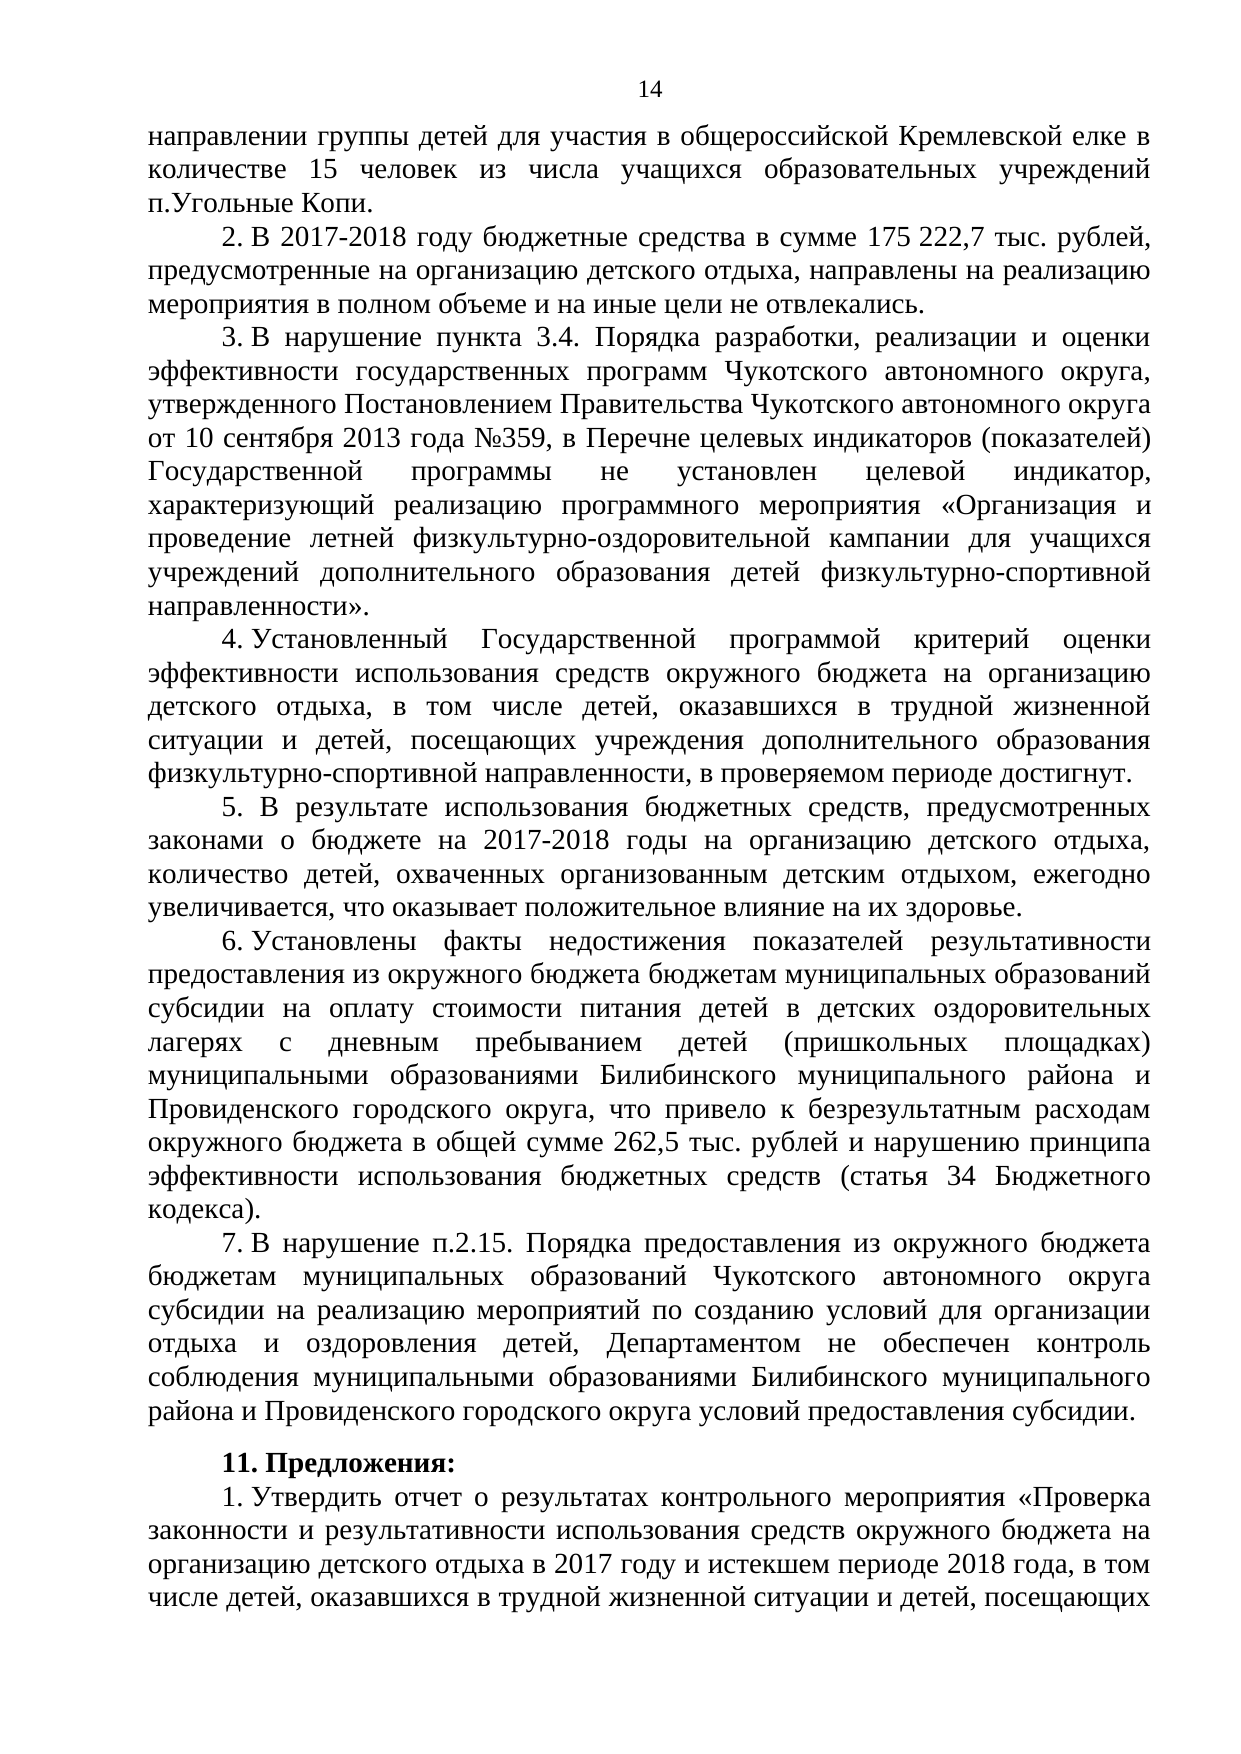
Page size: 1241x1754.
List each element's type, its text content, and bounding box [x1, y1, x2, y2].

text 3. В нарушение пункта 3.4. Порядка разработки, реализации и оценки эффективности государственных программ Чукотского автономного округа, утвержденного Постановлением Правительства Чукотского автономного округа от 10 сентября 2013 года №359, в Перечне целевых индикаторов (показателей) Государственной программы не установлен целевой индикатор, характеризующий реализацию программного мероприятия «Организация и проведение летней физкультурно-оздоровительной кампании для учащихся учреждений дополнительного образования детей физкультурно-спортивной направленности». [148, 319, 1152, 621]
text 2. В 2017-2018 году бюджетные средства в сумме 175 222,7 тыс. рублей, предусмотренные на организацию детского отдыха, направлены на реализацию мероприятия в полном объеме и на иные цели не отвлекались. [148, 219, 1152, 319]
text 6. Установлены факты недостижения показателей результативности предоставления из окружного бюджета бюджетам муниципальных образований субсидии на оплату стоимости питания детей в детских оздоровительных лагерях с дневным пребыванием детей (пришкольных площадках) муниципальными образованиями Билибинского муниципального района и Провиденского городского округа, что привело к безрезультатным расходам окружного бюджета в общей сумме 262,5 тыс. рублей и нарушению принципа эффективности использования бюджетных средств (статья 34 Бюджетного кодекса). [148, 923, 1152, 1225]
text 4. Установленный Государственной программой критерий оценки эффективности использования средств окружного бюджета на организацию детского отдыха, в том числе детей, оказавшихся в трудной жизненной ситуации и детей, посещающих учреждения дополнительного образования физкультурно-спортивной направленности, в проверяемом периоде достигнут. [148, 621, 1152, 789]
text 11. Предложения: [148, 1445, 1152, 1479]
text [148, 118, 1152, 219]
text 5. В результате использования бюджетных средств, предусмотренных законами о бюджете на 2017-2018 годы на организацию детского отдыха, количество детей, охваченных организованным детским отдыхом, ежегодно увеличивается, что оказывает положительное влияние на их здоровье. [148, 789, 1152, 923]
text 7. В нарушение п.2.15. Порядка предоставления из окружного бюджета бюджетам муниципальных образований Чукотского автономного округа субсидии на реализацию мероприятий по созданию условий для организации отдыха и оздоровления детей, Департаментом не обеспечен контроль соблюдения муниципальными образованиями Билибинского муниципального района и Провиденского городского округа условий предоставления субсидии. [148, 1225, 1152, 1426]
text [148, 1479, 1152, 1613]
